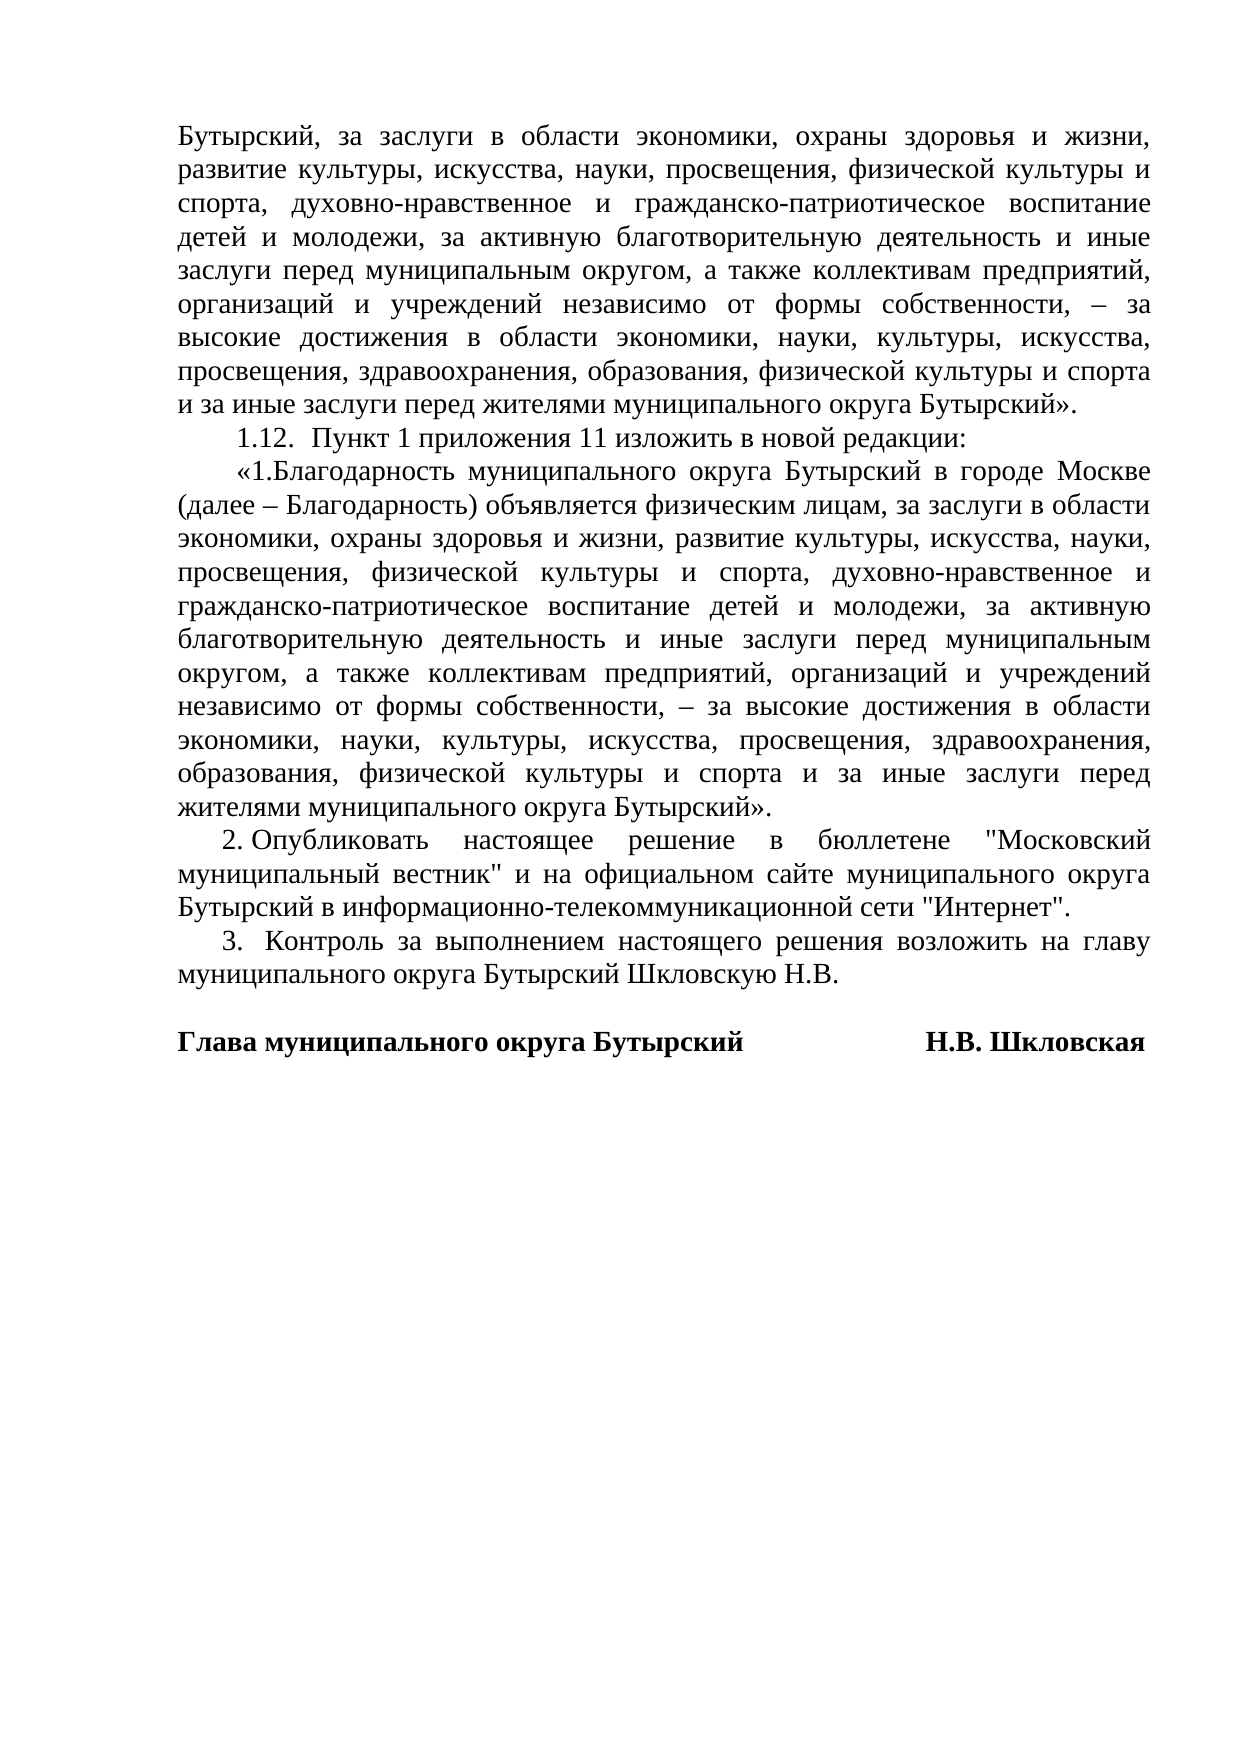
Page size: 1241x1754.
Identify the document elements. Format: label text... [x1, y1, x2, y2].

list Опубликовать настоящее решение в бюллетене "Московский муниципальный вестник" и на официальном сайте муниципального округа Бутырский в информационно-телекоммуникационной сети "Интернет". [177, 822, 1152, 923]
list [177, 118, 1152, 420]
list Пункт 1 приложения 11 изложить в новой редакции: [236, 420, 1152, 453]
text Глава муниципального округа Бутырский Н.В. Шкловская [177, 1024, 1152, 1057]
list «1.Благодарность муниципального округа Бутырский в городе Москве (далее – Благодарность) объявляется физическим лицам, за заслуги в области экономики, охраны здоровья и жизни, развитие культуры, искусства, науки, просвещения, физической культуры и спорта, духовно-нравственное и гражданско-патриотическое воспитание детей и молодежи, за активную благотворительную деятельность и иные заслуги перед муниципальным округом, а также коллективам предприятий, организаций и учреждений независимо от формы собственности, – за высокие достижения в области экономики, науки, культуры, искусства, просвещения, здравоохранения, образования, физической культуры и спорта и за иные заслуги перед жителями муниципального округа Бутырский». [177, 453, 1152, 822]
list Контроль за выполнением настоящего решения возложить на главу муниципального округа Бутырский Шкловскую Н.В. [177, 923, 1152, 990]
